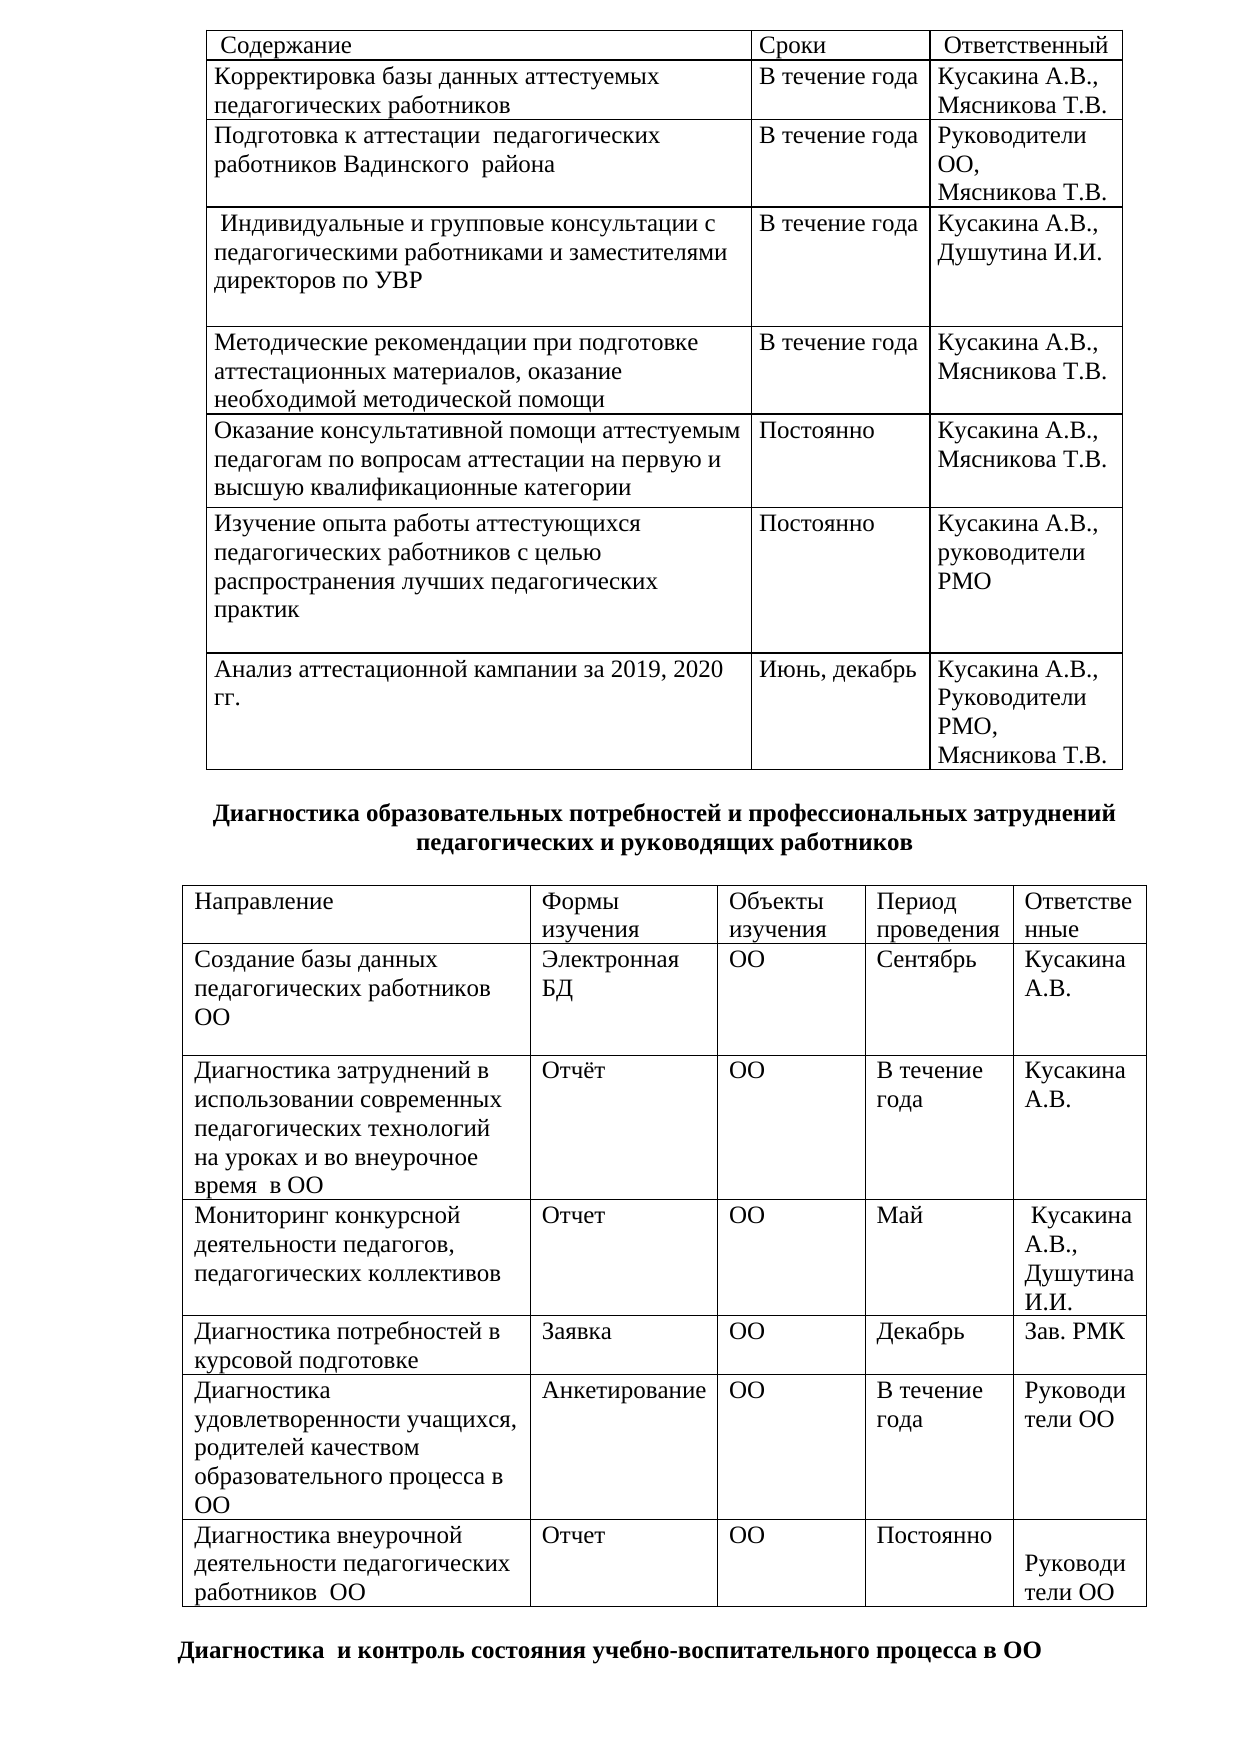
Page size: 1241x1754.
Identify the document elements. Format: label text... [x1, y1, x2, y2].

table_cell Руководители ОО [1014, 1520, 1146, 1606]
table_cell Диагностика удовлетворенности учащихся, родителей качеством образовательного процесса в ОО [183, 1375, 530, 1519]
table_cell ОО [718, 1200, 865, 1315]
table_cell Создание базы данных педагогических работников ОО [183, 944, 530, 1054]
table_cell Методические рекомендации при подготовке аттестационных материалов, оказание необходимой методической помощи [207, 327, 751, 413]
table_cell В течение года [866, 1056, 1013, 1199]
table_header Ответственный [931, 31, 1122, 59]
table_cell Диагностика внеурочной деятельности педагогических работников ОО [183, 1520, 530, 1606]
table_cell В течение года [866, 1375, 1013, 1519]
table_cell Кусакина А.В. [1014, 1056, 1146, 1199]
table_cell Руководители ОО [1014, 1375, 1146, 1519]
table_cell Электронная БД [531, 944, 717, 1054]
table_cell Сентябрь [866, 944, 1013, 1054]
table_header Содержание [207, 31, 751, 59]
table_cell Мониторинг конкурсной деятельности педагогов, педагогических коллективов [183, 1200, 530, 1315]
table_cell Отчет [531, 1200, 717, 1315]
table_cell Оказание консультативной помощи аттестуемым педагогам по вопросам аттестации на первую и высшую квалификационные категории [207, 415, 751, 507]
table_cell ОО [718, 1056, 865, 1199]
table_cell ОО [718, 1520, 865, 1606]
table_cell Изучение опыта работы аттестующихся педагогических работников с целью распространения лучших педагогических практик [207, 508, 751, 652]
table_cell Постоянно [752, 415, 929, 507]
table_cell Корректировка базы данных аттестуемых педагогических работников [207, 61, 751, 118]
table_cell Кусакина А.В., Мясникова Т.В. [931, 415, 1122, 507]
table_cell Кусакина А.В., Душутина И.И. [1014, 1200, 1146, 1315]
table_cell Кусакина А.В., руководители РМО [931, 508, 1122, 652]
table_cell Диагностика затруднений в использовании современных педагогических технологий на уроках и во внеурочное время в ОО [183, 1056, 530, 1199]
table_cell В течение года [752, 208, 929, 326]
table_cell В течение года [752, 61, 929, 118]
table_cell Анализ аттестационной кампании за 2019, 2020 гг. [207, 654, 751, 769]
table_cell Июнь, декабрь [752, 654, 929, 769]
table_header Направление [183, 886, 530, 943]
table_cell Кусакина А.В. [1014, 944, 1146, 1054]
table_cell Заявка [531, 1316, 717, 1374]
text Диагностика и контроль состояния учебно-воспитательного процесса в ОО [177, 1635, 1152, 1664]
table_cell Руководители ОО, Мясникова Т.В. [931, 120, 1122, 206]
table_cell Анкетирование [531, 1375, 717, 1519]
table_cell Индивидуальные и групповые консультации с педагогическими работниками и заместителями директоров по УВР [207, 208, 751, 326]
table_cell Подготовка к аттестации педагогических работников Вадинского района [207, 120, 751, 206]
table_cell Постоянно [866, 1520, 1013, 1606]
table_cell В течение года [752, 327, 929, 413]
table_cell Декабрь [866, 1316, 1013, 1374]
table_header Формы изучения [531, 886, 717, 943]
table_header Объекты изучения [718, 886, 865, 943]
table_cell ОО [718, 1316, 865, 1374]
table_cell Отчет [531, 1520, 717, 1606]
table_cell Постоянно [752, 508, 929, 652]
table_cell Кусакина А.В., Руководители РМО, Мясникова Т.В. [931, 654, 1122, 769]
table_header Ответственные [1014, 886, 1146, 943]
table_header Период проведения [866, 886, 1013, 943]
table_cell Май [866, 1200, 1013, 1315]
table_cell Отчёт [531, 1056, 717, 1199]
table_cell Кусакина А.В., Мясникова Т.В. [931, 61, 1122, 118]
table_cell Зав. РМК [1014, 1316, 1146, 1374]
text Диагностика образовательных потребностей и профессиональных затруднений педагогических и руководящих работников [177, 798, 1152, 856]
table_cell ОО [718, 1375, 865, 1519]
table_header Сроки [752, 31, 929, 59]
table_cell ОО [718, 944, 865, 1054]
table_cell Кусакина А.В., Душутина И.И. [931, 208, 1122, 326]
table_cell Диагностика потребностей в курсовой подготовке [183, 1316, 530, 1374]
table_cell Кусакина А.В., Мясникова Т.В. [931, 327, 1122, 413]
table_cell В течение года [752, 120, 929, 206]
